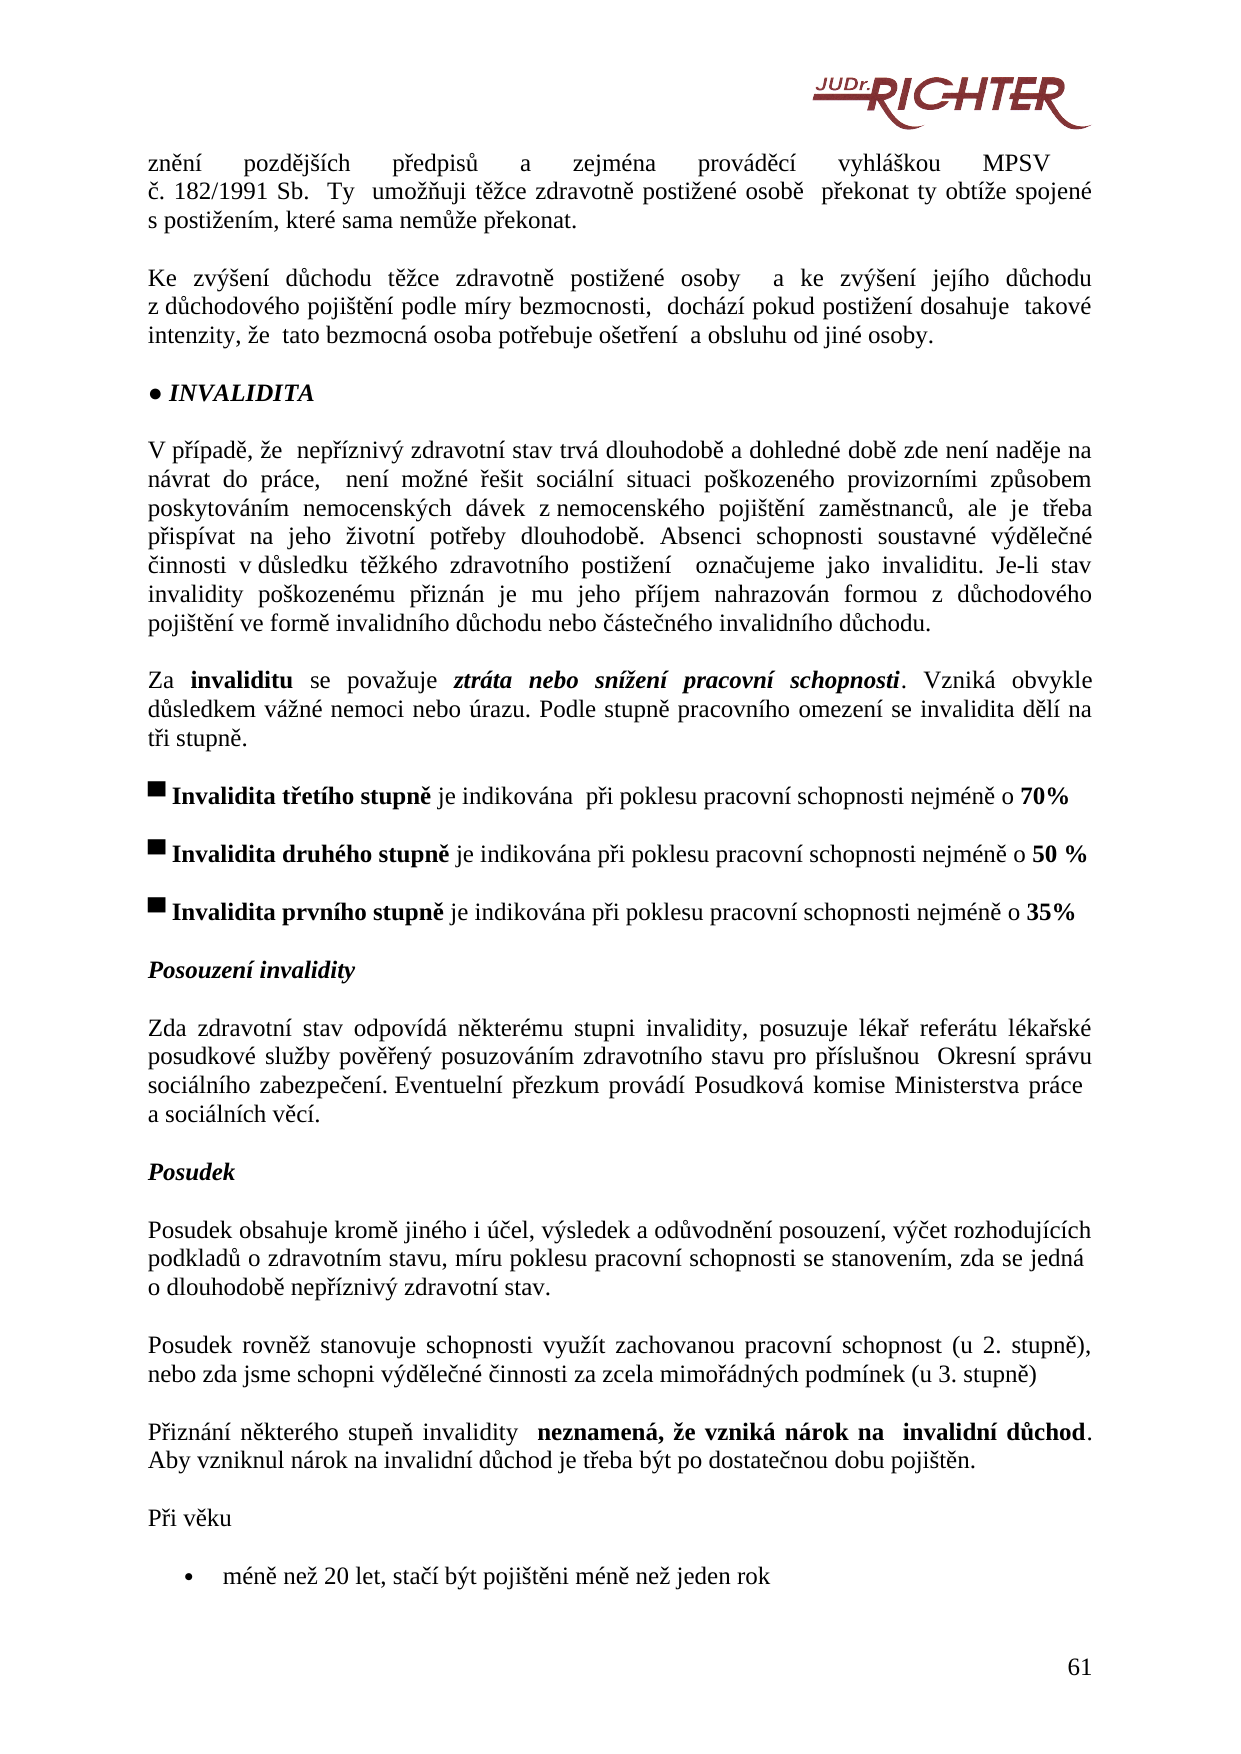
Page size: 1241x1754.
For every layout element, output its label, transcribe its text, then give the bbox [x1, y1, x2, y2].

text V případě, že nepříznivý zdravotní stav trvá dlouhodobě a dohledné době zde není naděje na návrat do práce, není možné řešit sociální situaci poškozeného provizorními způsobem poskytováním nemocenských dávek z nemocenského pojištění zaměstnanců, ale je třeba přispívat na jeho životní potřeby dlouhodobě. Absenci schopnosti soustavné výdělečné činnosti v důsledku těžkého zdravotního postižení označujeme jako invaliditu. Je-li stav invalidity poškozenému přiznán je mu jeho příjem nahrazován formou z důchodového pojištění ve formě invalidního důchodu nebo částečného invalidního důchodu. [148, 435, 1093, 636]
text Posudek rovněž stanovuje schopnosti využít zachovanou pracovní schopnost (u 2. stupně), nebo zda jsme schopni výdělečné činnosti za zcela mimořádných podmínek (u 3. stupně) [148, 1330, 1093, 1388]
text Za invaliditu se považuje ztráta nebo snížení pracovní schopnosti. Vzniká obvykle důsledkem vážné nemoci nebo úrazu. Podle stupně pracovního omezení se invalidita dělí na tři stupně. [148, 666, 1093, 752]
text Posudek obsahuje kromě jiného i účel, výsledek a odůvodnění posouzení, výčet rozhodujících podkladů o zdravotním stavu, míru poklesu pracovní schopnosti se stanovením, zda se jedná o dlouhodobě nepříznivý zdravotní stav. [148, 1215, 1093, 1301]
text ▀ Invalidita druhého stupně je indikována při poklesu pracovní schopnosti nejméně o 50 % [148, 839, 1093, 868]
subtitle Posouzení invalidity [148, 955, 1093, 983]
subtitle Posudek [148, 1157, 1093, 1186]
list méně než 20 let, stačí být pojištěni méně než jeden rok [185, 1561, 1093, 1590]
text ▀ Invalidita prvního stupně je indikována při poklesu pracovní schopnosti nejméně o 35% [148, 897, 1093, 926]
text Ke zvýšení důchodu těžce zdravotně postižené osoby a ke zvýšení jejího důchodu z důchodového pojištění podle míry bezmocnosti, dochází pokud postižení dosahuje takové intenzity, že tato bezmocná osoba potřebuje ošetření a obsluhu od jiné osoby. [148, 263, 1093, 349]
text Zda zdravotní stav odpovídá některému stupni invalidity, posuzuje lékař referátu lékařské posudkové služby pověřený posuzováním zdravotního stavu pro příslušnou Okresní správu sociálního zabezpečení. Eventuelní přezkum provádí Posudková komise Ministerstva práce a sociálních věcí. [148, 1013, 1093, 1128]
picture [812, 73, 1093, 130]
text Přiznání některého stupeň invalidity neznamená, že vzniká nárok na invalidní důchod. Aby vzniknul nárok na invalidní důchod je třeba být po dostatečnou dobu pojištěn. [148, 1417, 1093, 1474]
text Při věku [148, 1503, 1093, 1532]
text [148, 148, 1093, 234]
text ● INVALIDITA [148, 378, 1093, 406]
text ▀ Invalidita třetího stupně je indikována při poklesu pracovní schopnosti nejméně o 70% [148, 781, 1093, 810]
